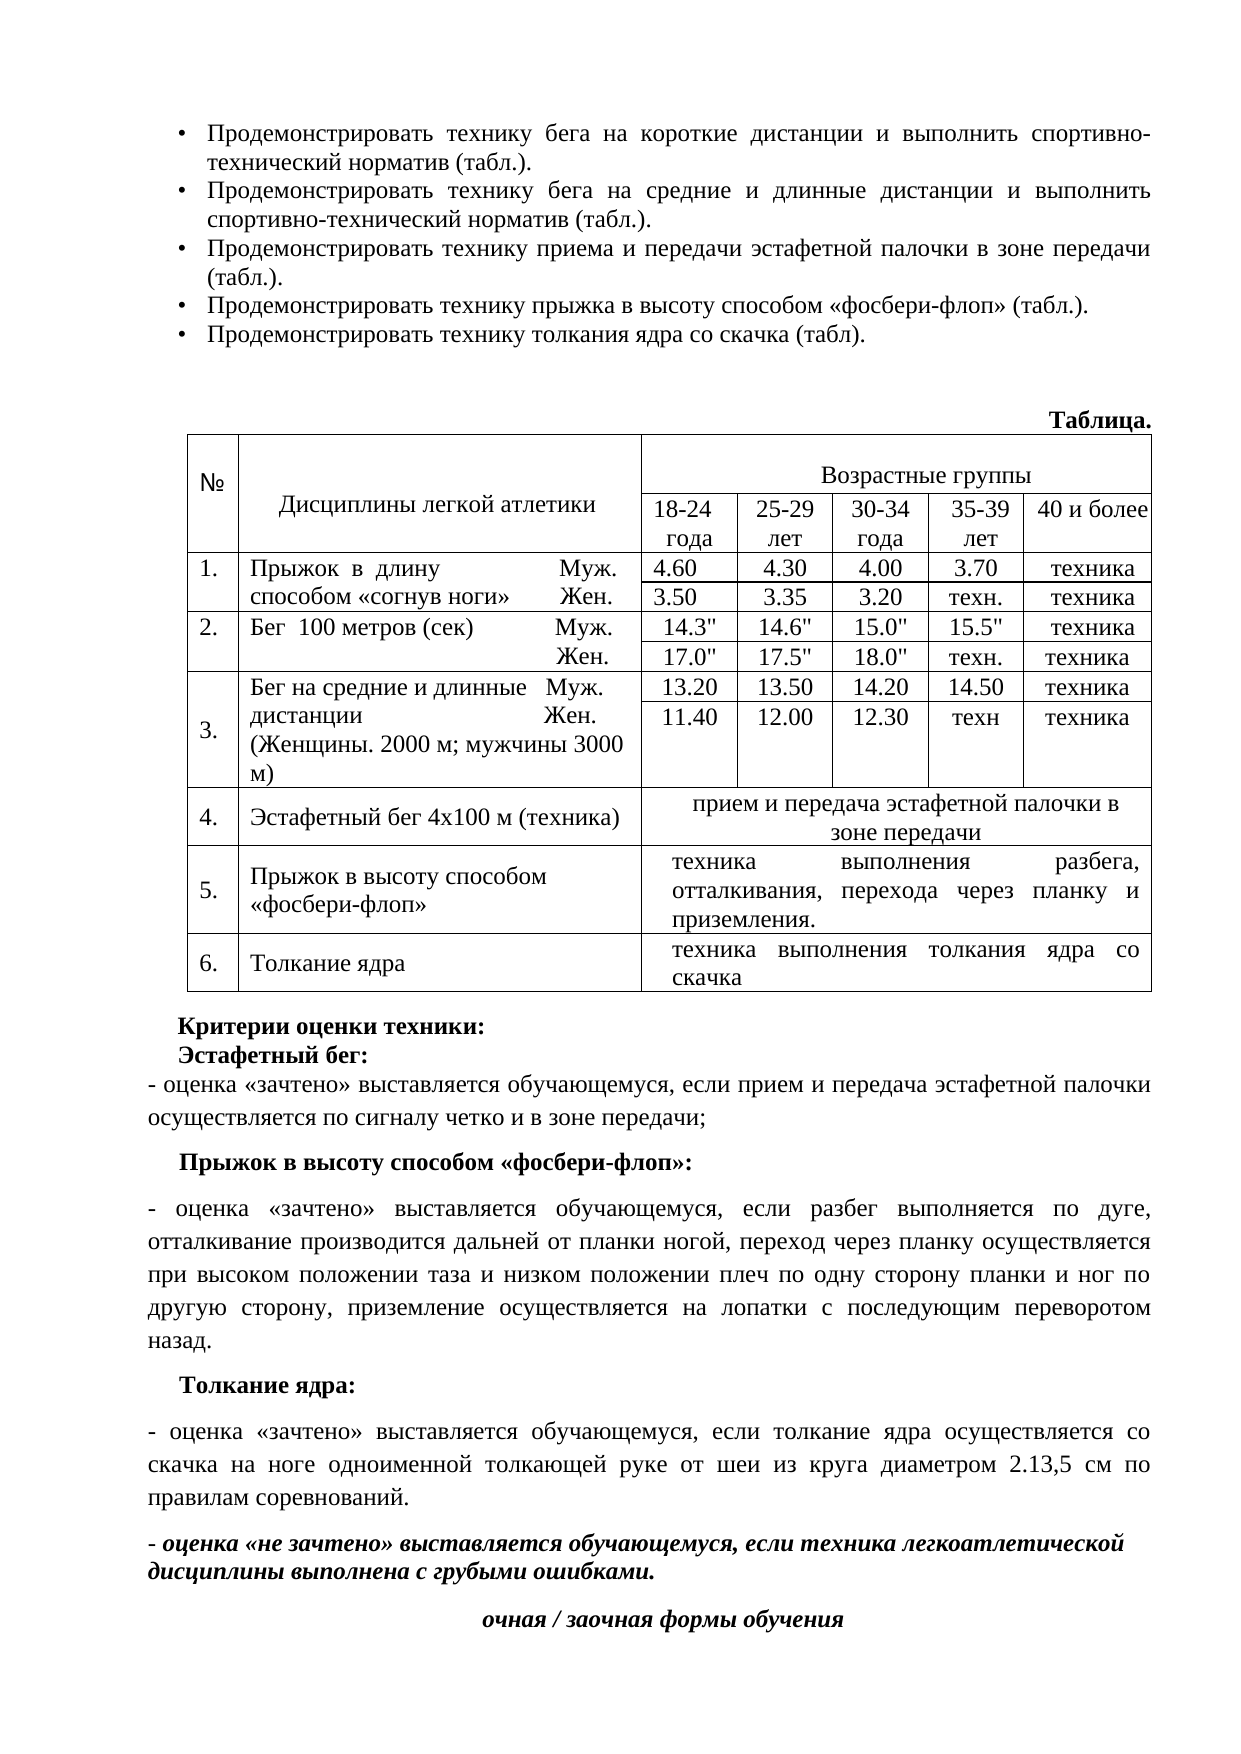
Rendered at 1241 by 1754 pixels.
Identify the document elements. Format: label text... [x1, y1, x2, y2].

table_cell техника [1024, 702, 1151, 787]
table_cell Прыжок в высоту способом «фосбери-флоп» [239, 846, 641, 933]
table_cell 14.3" [642, 612, 737, 641]
table_cell 12.00 [738, 702, 832, 787]
text - оценка «зачтено» выставляется обучающемуся, если толкание ядра осуществляется со скачка на ноге одноименной толкающей руке от шеи из круга диаметром 2.13,5 см по правилам соревнований. [148, 1416, 1152, 1511]
table_cell техн. [929, 642, 1023, 671]
table_cell 18-24 года [642, 494, 737, 552]
table_cell 15.5" [929, 612, 1023, 641]
table_cell техника [1024, 672, 1151, 701]
table_cell 14.20 [833, 672, 928, 701]
table_cell 14.6" [738, 612, 832, 641]
text Таблица. [177, 406, 1152, 434]
table_cell техника выполнения толкания ядра со скачка [642, 934, 1151, 991]
table_cell 4.60 [642, 553, 737, 581]
table_cell 6. [188, 934, 238, 991]
table_cell 2. [188, 612, 238, 671]
table_cell 17.5" [738, 642, 832, 671]
table_cell 3.70 [929, 553, 1023, 581]
table_header Возрастные группы [642, 435, 1151, 493]
table_cell 17.0" [642, 642, 737, 671]
table_header Дисциплины легкой атлетики [239, 435, 641, 552]
table_cell 40 и более [1024, 494, 1151, 552]
table_cell 25-29 лет [738, 494, 832, 552]
list Продемонстрировать технику толкания ядра со скачка (табл). [177, 319, 1152, 348]
table_cell 3.35 [738, 583, 832, 611]
table_cell 3. [188, 672, 238, 787]
table_cell Бег на средние и длинные Муж. дистанции Жен. (Женщины. 2000 м; мужчины 3000 м) [239, 672, 641, 787]
table_cell 15.0" [833, 612, 928, 641]
table_cell техника [1024, 612, 1151, 641]
table_cell Бег 100 метров (сек) Муж. Жен. [239, 612, 641, 671]
text очная / заочная формы обучения [177, 1604, 1152, 1633]
table_cell техн. [929, 583, 1023, 611]
list Продемонстрировать технику приема и передачи эстафетной палочки в зоне передачи (табл.). [177, 233, 1152, 291]
table_cell Прыжок в длину Муж. способом «согнув ноги» Жен. [239, 553, 641, 611]
text Эстафетный бег: [177, 1040, 1152, 1069]
list Продемонстрировать технику прыжка в высоту способом «фосбери-флоп» (табл.). [177, 291, 1152, 319]
text - оценка «зачтено» выставляется обучающемуся, если прием и передача эстафетной палочки осуществляется по сигналу четко и в зоне передачи; [148, 1069, 1152, 1131]
table_cell 13.20 [642, 672, 737, 701]
table_cell 14.50 [929, 672, 1023, 701]
table_cell 1. [188, 553, 238, 611]
table_cell техника выполнения разбега, отталкивания, перехода через планку и приземления. [642, 846, 1151, 933]
table_cell техника [1024, 553, 1151, 581]
table_cell Толкание ядра [239, 934, 641, 991]
table_cell 3.20 [833, 583, 928, 611]
table_cell 4. [188, 788, 238, 845]
table_cell техника [1024, 583, 1151, 611]
table_cell 18.0" [833, 642, 928, 671]
table_cell техника [1024, 642, 1151, 671]
table_cell 30-34 года [833, 494, 928, 552]
table_header № [188, 435, 238, 552]
table_cell Эстафетный бег 4х100 м (техника) [239, 788, 641, 845]
text Критерии оценки техники: [177, 1011, 1152, 1040]
table_cell прием и передача эстафетной палочки в зоне передачи [642, 788, 1151, 845]
list Продемонстрировать технику бега на короткие дистанции и выполнить спортивно-технический норматив (табл.). [177, 118, 1152, 176]
table_cell 35-39 лет [929, 494, 1023, 552]
table_cell 5. [188, 846, 238, 933]
table_cell 13.50 [738, 672, 832, 701]
text - оценка «зачтено» выставляется обучающемуся, если разбег выполняется по дуге, отталкивание производится дальней от планки ногой, переход через планку осуществляется при высоком положении таза и низком положении плеч по одну сторону планки и ног по другую сторону, приземление осуществляется на лопатки с последующим переворотом назад. [148, 1193, 1152, 1354]
table_cell 12.30 [833, 702, 928, 787]
text - оценка «не зачтено» выставляется обучающемуся, если техника легкоатлетической дисциплины выполнена с грубыми ошибками. [148, 1528, 1152, 1585]
text Прыжок в высоту способом «фосбери-флоп»: [148, 1147, 1152, 1176]
table_cell 11.40 [642, 702, 737, 787]
table_cell 3.50 [642, 583, 737, 611]
table_cell 4.30 [738, 553, 832, 581]
table_cell техн [929, 702, 1023, 787]
list Продемонстрировать технику бега на средние и длинные дистанции и выполнить спортивно-технический норматив (табл.). [177, 176, 1152, 233]
text Толкание ядра: [148, 1371, 1152, 1399]
table_cell 4.00 [833, 553, 928, 581]
